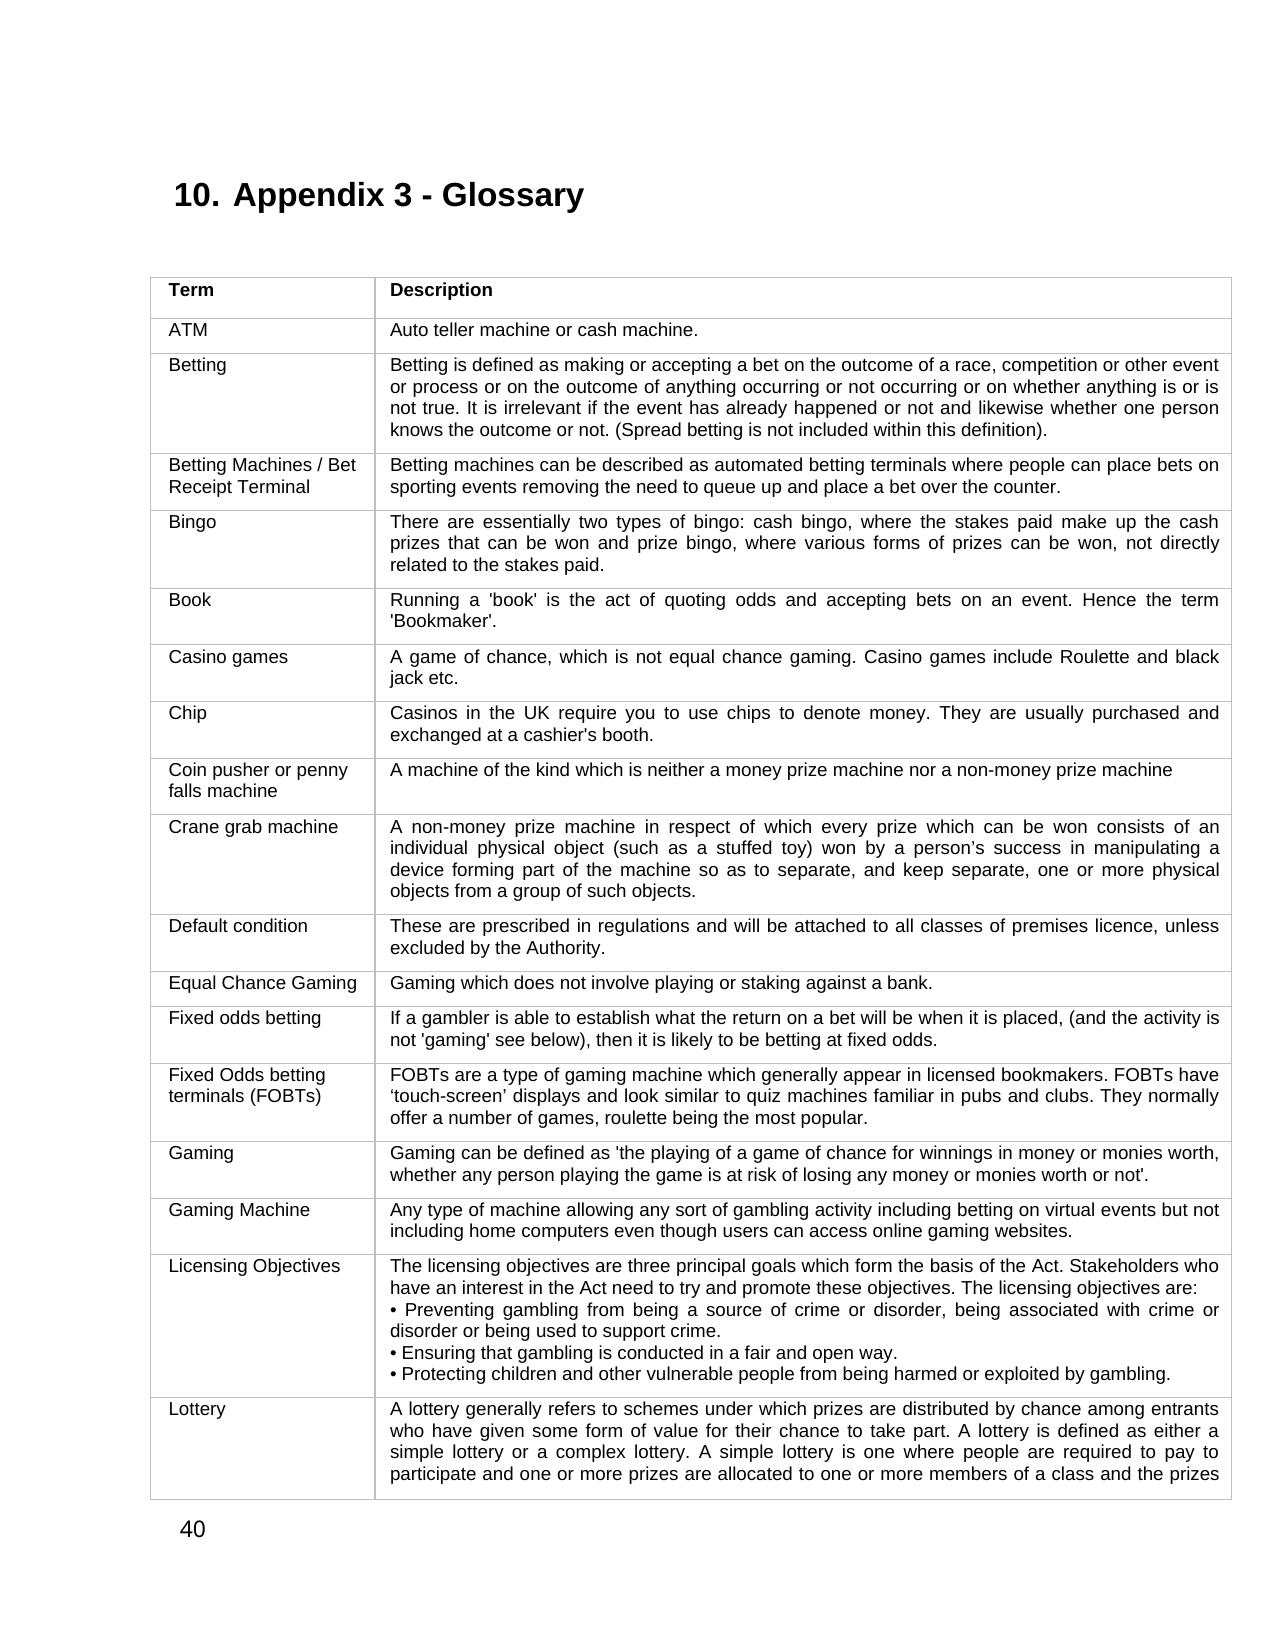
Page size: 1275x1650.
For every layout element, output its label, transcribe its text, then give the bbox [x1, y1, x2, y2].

table_cell Fixed odds betting [151, 1007, 374, 1063]
table_cell Casinos in the UK require you to use chips to denote money. They are usually purchased and exchanged at a cashier's booth. [376, 702, 1231, 758]
table_cell Crane grab machine [151, 815, 374, 914]
table_cell A machine of the kind which is neither a money prize machine nor a non-money prize machine [376, 759, 1231, 814]
table_cell ATM [151, 319, 374, 353]
table_cell Casino games [151, 645, 374, 701]
table_cell Book [151, 589, 374, 644]
table_cell Betting Machines / Bet Receipt Terminal [151, 454, 374, 509]
table_cell If a gambler is able to establish what the return on a bet will be when it is placed, (and the activity is not 'gaming' see below), then it is likely to be betting at fixed odds. [376, 1007, 1231, 1063]
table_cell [376, 1398, 1231, 1499]
table_cell These are prescribed in regulations and will be attached to all classes of premises licence, unless excluded by the Authority. [376, 915, 1231, 971]
table_cell There are essentially two types of bingo: cash bingo, where the stakes paid make up the cash prizes that can be won and prize bingo, where various forms of prizes can be won, not directly related to the stakes paid. [376, 511, 1231, 588]
table_cell Lottery [151, 1398, 374, 1499]
table_cell Gaming can be defined as 'the playing of a game of chance for winnings in money or monies worth, whether any person playing the game is at risk of losing any money or monies worth or not'. [376, 1142, 1231, 1197]
table_cell Licensing Objectives [151, 1255, 374, 1397]
table_cell Auto teller machine or cash machine. [376, 319, 1231, 353]
table_cell FOBTs are a type of gaming machine which generally appear in licensed bookmakers. FOBTs have ‘touch-screen’ displays and look similar to quiz machines familiar in pubs and clubs. They normally offer a number of games, roulette being the most popular. [376, 1064, 1231, 1141]
table_header Term [151, 278, 374, 318]
table_cell The licensing objectives are three principal goals which form the basis of the Act. Stakeholders who have an interest in the Act need to try and promote these objectives. The licensing objectives are: • Preventing gambling from being a source of crime or disorder, being associated with crime or disorder or being used to support crime. • Ensuring that gambling is conducted in a fair and open way. • Protecting children and other vulnerable people from being harmed or exploited by gambling. [376, 1255, 1231, 1397]
table_cell Chip [151, 702, 374, 758]
table_cell Any type of machine allowing any sort of gambling activity including betting on virtual events but not including home computers even though users can access online gaming websites. [376, 1199, 1231, 1254]
table_cell Bingo [151, 511, 374, 588]
table_header Description [376, 278, 1231, 318]
table_cell Betting is defined as making or accepting a bet on the outcome of a race, competition or other event or process or on the outcome of anything occurring or not occurring or on whether anything is or is not true. It is irrelevant if the event has already happened or not and likewise whether one person knows the outcome or not. (Spread betting is not included within this definition). [376, 354, 1231, 453]
table_cell Fixed Odds betting terminals (FOBTs) [151, 1064, 374, 1141]
table_cell A game of chance, which is not equal chance gaming. Casino games include Roulette and black jack etc. [376, 645, 1231, 701]
table_cell Betting machines can be described as automated betting terminals where people can place bets on sporting events removing the need to queue up and place a bet over the counter. [376, 454, 1231, 509]
table_cell Gaming which does not involve playing or staking against a bank. [376, 972, 1231, 1006]
subtitle Appendix 3 - Glossary [174, 175, 1125, 213]
table_cell Equal Chance Gaming [151, 972, 374, 1006]
table_cell Default condition [151, 915, 374, 971]
table_cell Gaming [151, 1142, 374, 1197]
table_cell Running a 'book' is the act of quoting odds and accepting bets on an event. Hence the term 'Bookmaker'. [376, 589, 1231, 644]
table_cell Coin pusher or penny falls machine [151, 759, 374, 814]
table_cell Gaming Machine [151, 1199, 374, 1254]
table_cell A non-money prize machine in respect of which every prize which can be won consists of an individual physical object (such as a stuffed toy) won by a person’s success in manipulating a device forming part of the machine so as to separate, and keep separate, one or more physical objects from a group of such objects. [376, 815, 1231, 914]
table_cell Betting [151, 354, 374, 453]
